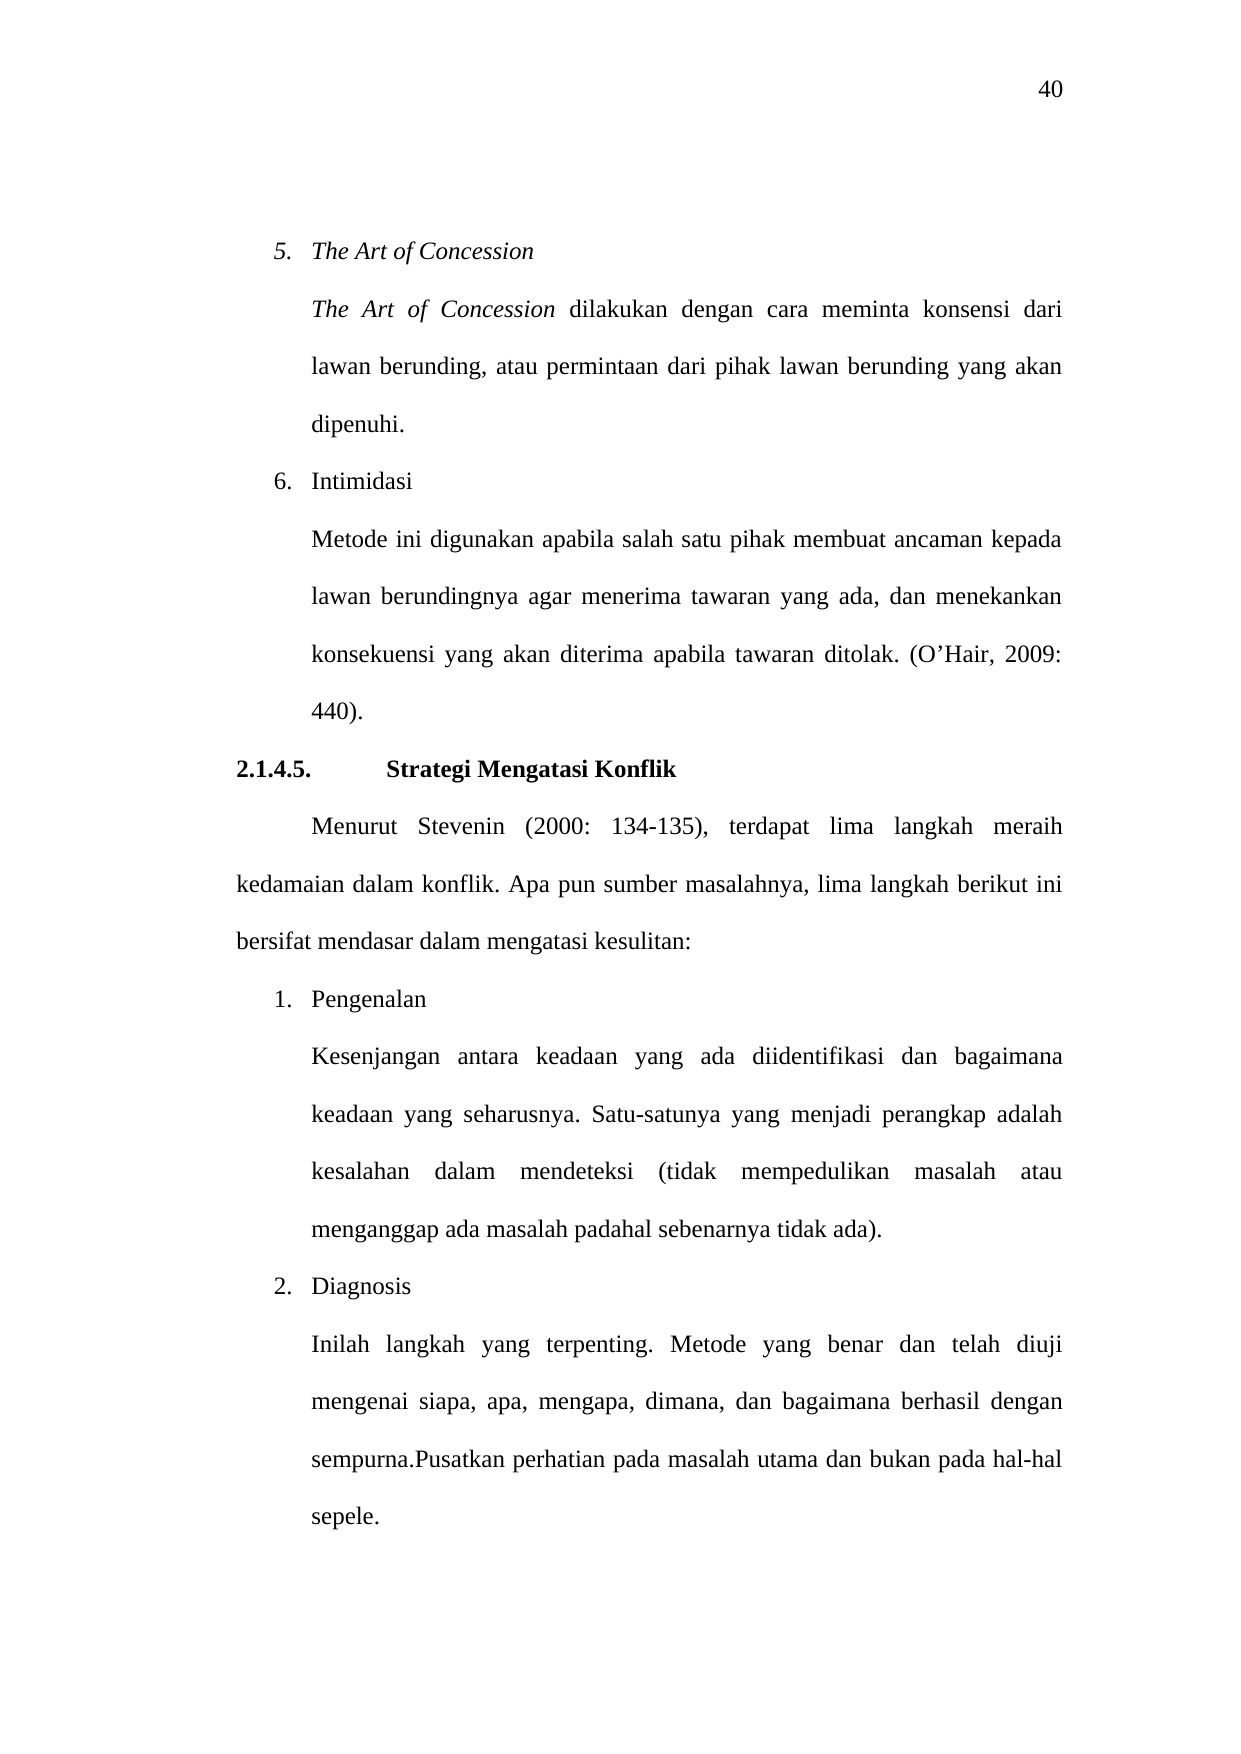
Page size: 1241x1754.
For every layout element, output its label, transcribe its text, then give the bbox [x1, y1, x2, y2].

list Diagnosis [274, 1271, 1063, 1300]
list The Art of Concession dilakukan dengan cara meminta konsensi dari lawan berunding, atau permintaan dari pihak lawan berunding yang akan dipenuhi. [311, 294, 1063, 437]
text Menurut Stevenin (2000: 134-135), terdapat lima langkah meraih kedamaian dalam konflik. Apa pun sumber masalahnya, lima langkah berikut ini bersifat mendasar dalam mengatasi kesulitan: [236, 811, 1063, 955]
list Kesenjangan antara keadaan yang ada diidentifikasi dan bagaimana keadaan yang seharusnya. Satu-satunya yang menjadi perangkap adalah kesalahan dalam mendeteksi (tidak mempedulikan masalah atau menganggap ada masalah padahal sebenarnya tidak ada). [311, 1041, 1063, 1242]
list Pengenalan [274, 984, 1063, 1012]
list Inilah langkah yang terpenting. Metode yang benar dan telah diuji mengenai siapa, apa, mengapa, dimana, dan bagaimana berhasil dengan sempurna.Pusatkan perhatian pada masalah utama dan bukan pada hal-hal sepele. [311, 1329, 1063, 1530]
list The Art of Concession [274, 236, 1063, 265]
list Intimidasi [274, 466, 1063, 495]
list Metode ini digunakan apabila salah satu pihak membuat ancaman kepada lawan berundingnya agar menerima tawaran yang ada, dan menekankan konsekuensi yang akan diterima apabila tawaran ditolak. (O’Hair, 2009: 440). [311, 524, 1063, 725]
list Strategi Mengatasi Konflik [236, 754, 1063, 782]
